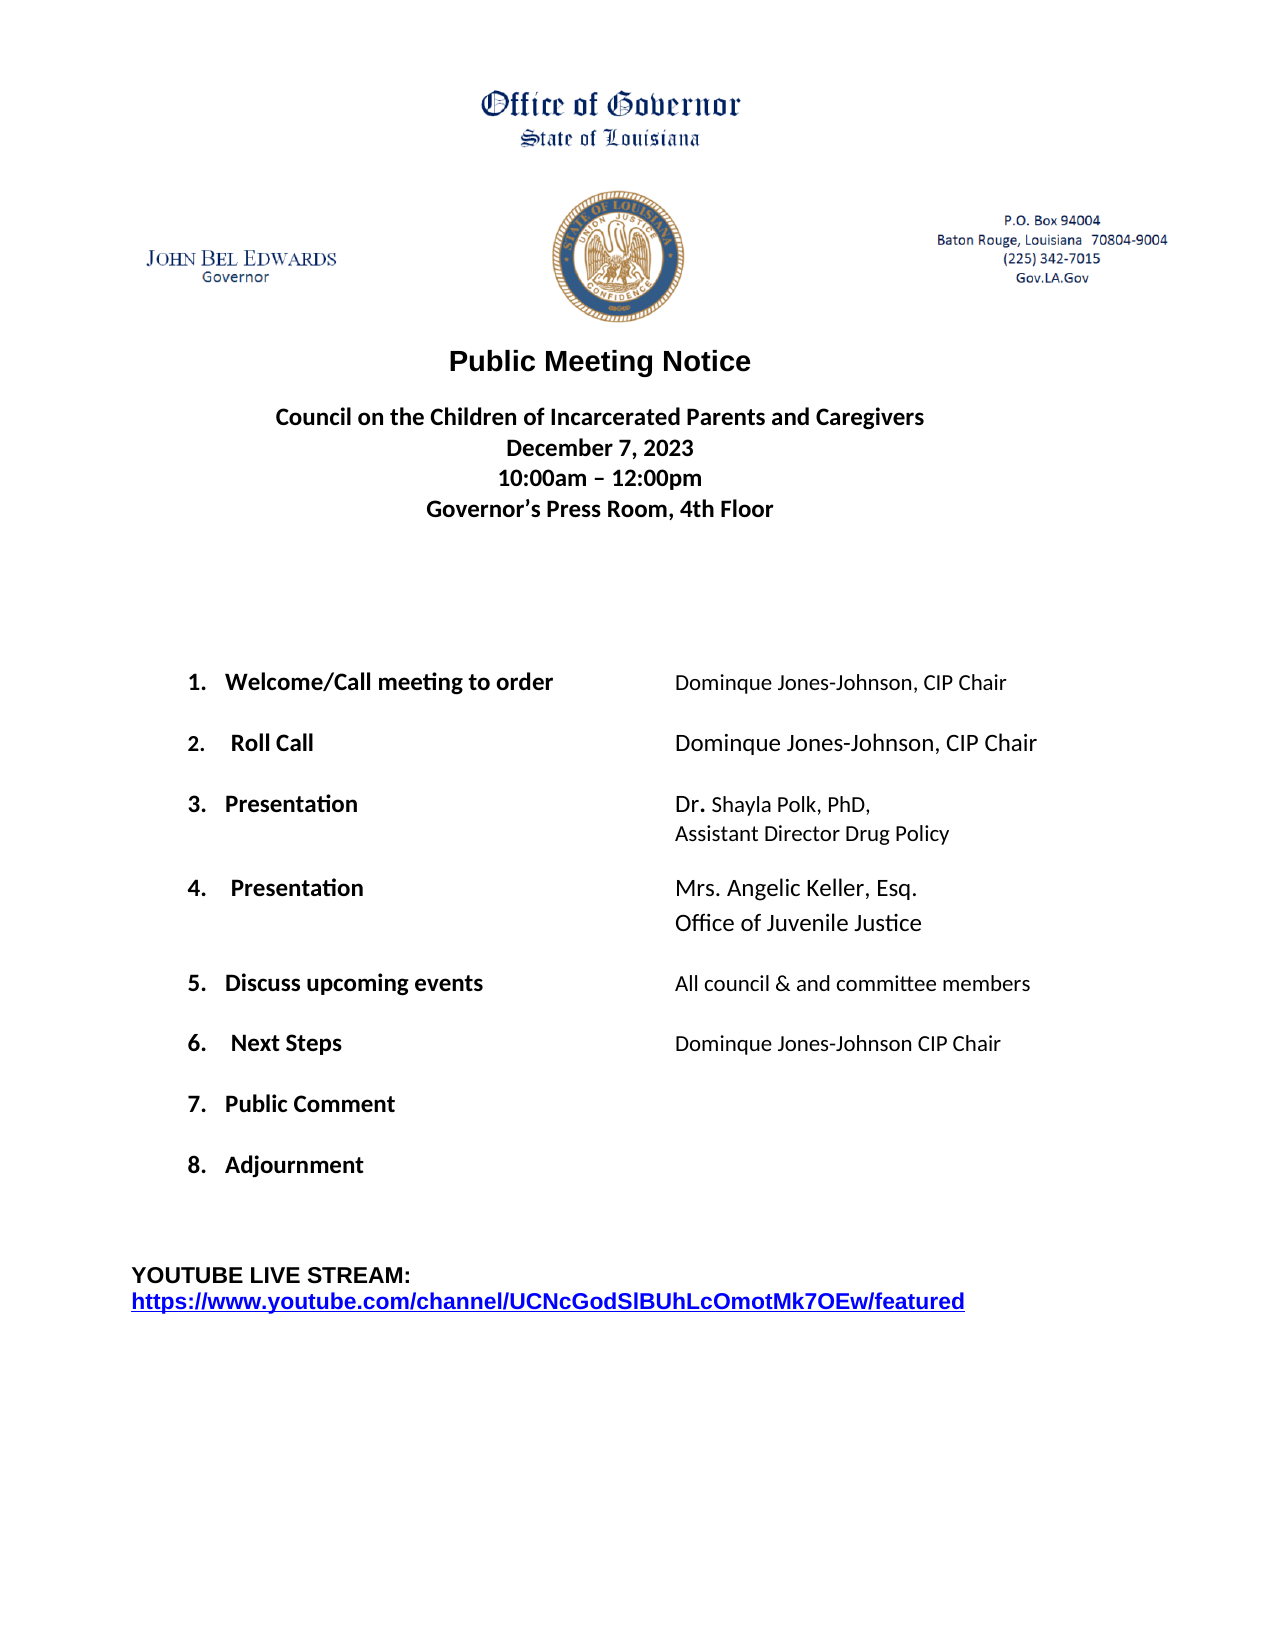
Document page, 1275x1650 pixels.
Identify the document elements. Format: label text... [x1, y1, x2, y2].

text Office of Juvenile Justice [600, 907, 1200, 937]
list Presentation Dr. Shayla Polk, PhD, [187, 788, 1200, 819]
list Public Comment [187, 1088, 1200, 1118]
list Presentation Mrs. Angelic Keller, Esq. [187, 872, 1200, 902]
text December 7, 2023 [0, 432, 1200, 462]
text Governor’s Press Room, 4th Floor [0, 493, 1200, 523]
text Council on the Children of Incarcerated Parents and Caregivers [0, 401, 1200, 432]
list Discuss upcoming events All council & and committee members [187, 967, 1200, 997]
list Adjournment [187, 1149, 1200, 1179]
picture [112, 54, 1200, 341]
text YOUTUBE LIVE STREAM: https://www.youtube.com/channel/UCNcGodSlBUhLcOmotMk7OEw/featured [131, 1262, 1200, 1315]
list Next Steps Dominque Jones-Johnson CIP Chair [187, 1027, 1200, 1057]
text Public Meeting Notice [0, 344, 1200, 377]
list Roll Call Dominque Jones-Johnson, CIP Chair [187, 727, 1200, 758]
text 10:00am – 12:00pm [0, 462, 1200, 493]
list Welcome/Call meeting to order Dominque Jones-Johnson, CIP Chair [187, 666, 1200, 697]
text Assistant Director Drug Policy [600, 819, 1200, 847]
